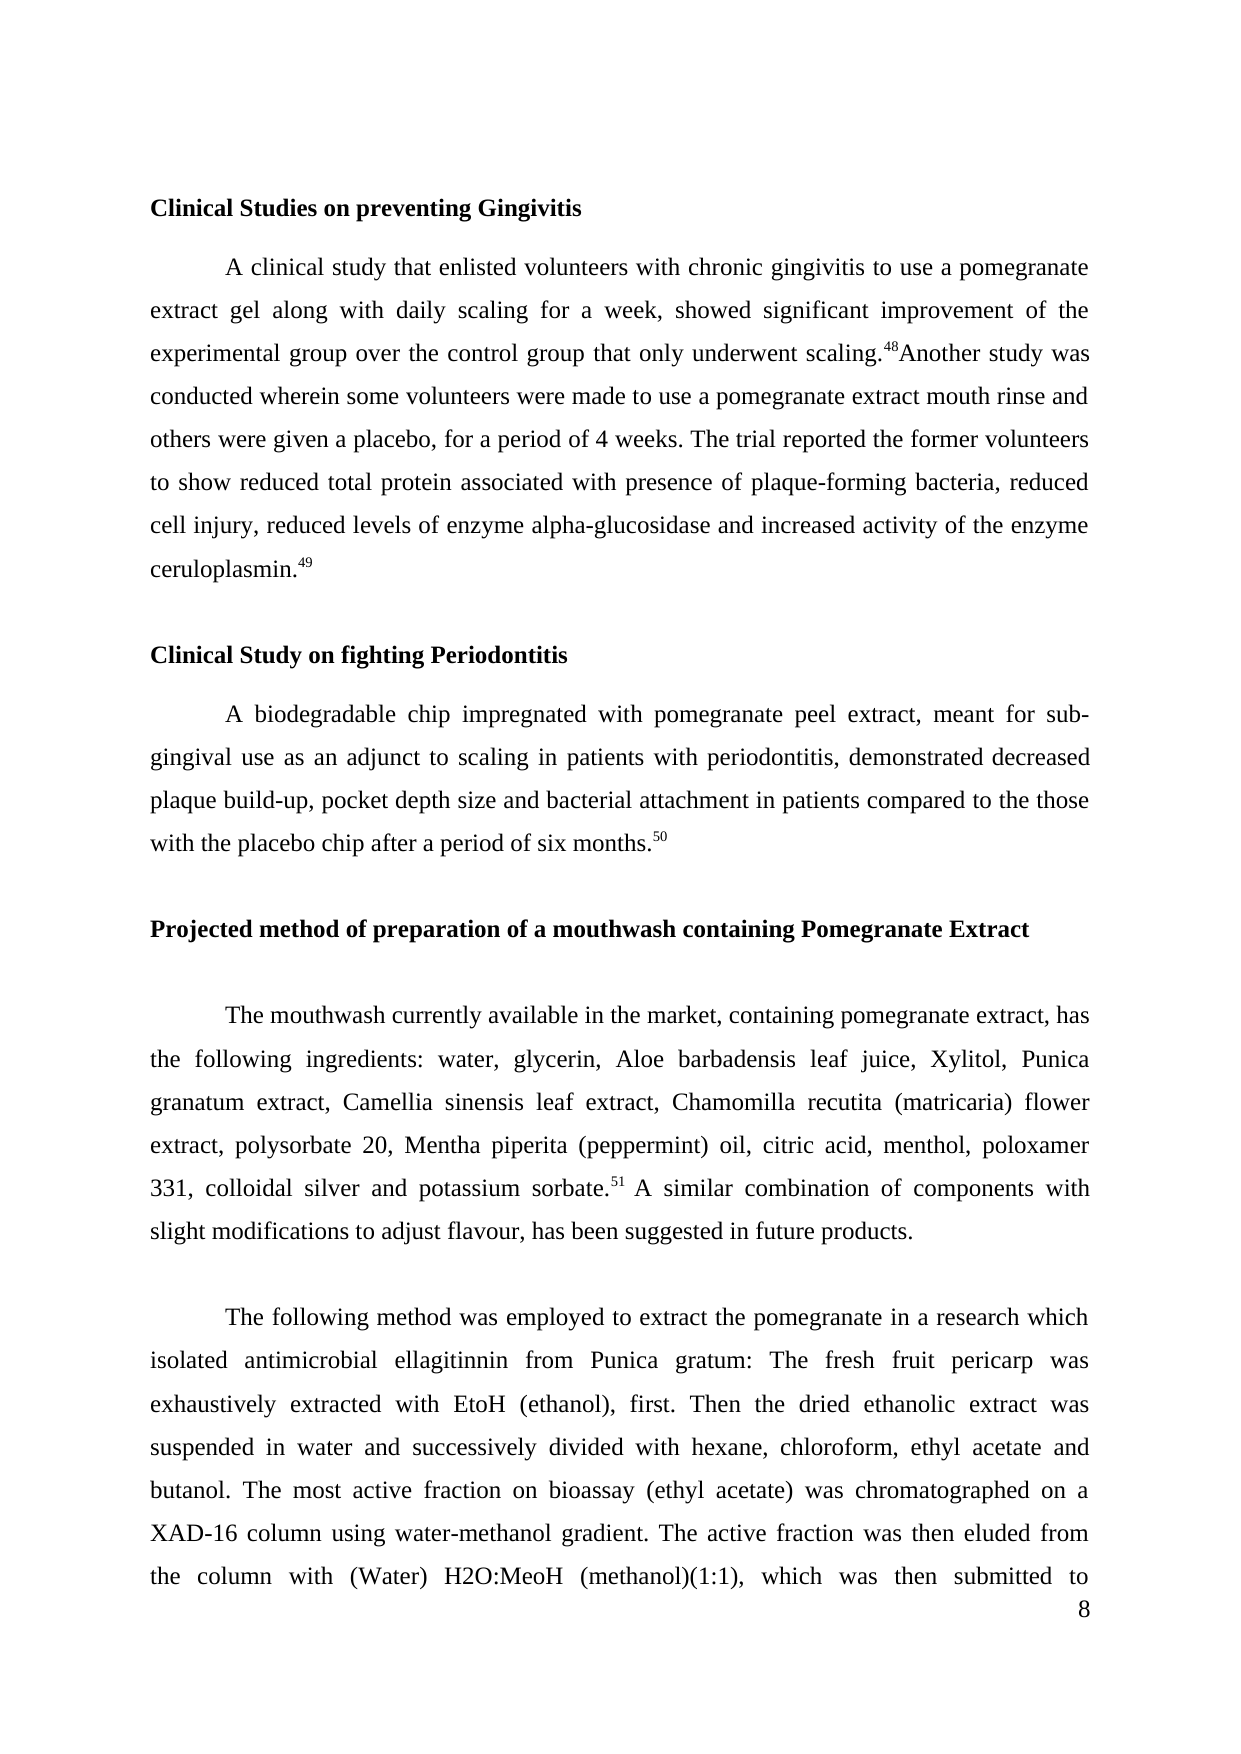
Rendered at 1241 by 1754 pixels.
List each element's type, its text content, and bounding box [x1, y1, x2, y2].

subtitle Clinical Studies on preventing Gingivitis [150, 193, 1090, 222]
text A biodegradable chip impregnated with pomegranate peel extract, meant for sub-gingival use as an adjunct to scaling in patients with periodontitis, demonstrated decreased plaque build-up, pocket depth size and bacterial attachment in patients compared to the those with the placebo chip after a period of six months.50 [150, 699, 1090, 857]
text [150, 1302, 1090, 1590]
text A clinical study that enlisted volunteers with chronic gingivitis to use a pomegranate extract gel along with daily scaling for a week, showed significant improvement of the experimental group over the control group that only underwent scaling.48Another study was conducted wherein some volunteers were made to use a pomegranate extract mouth rinse and others were given a placebo, for a period of 4 weeks. The trial reported the former volunteers to show reduced total protein associated with presence of plaque-forming bacteria, reduced cell injury, reduced levels of enzyme alpha-glucosidase and increased activity of the enzyme ceruloplasmin.49 [150, 252, 1090, 582]
text Projected method of preparation of a mouthwash containing Pomegranate Extract [150, 914, 1090, 943]
subtitle Clinical Study on fighting Periodontitis [150, 640, 1090, 669]
text The mouthwash currently available in the market, containing pomegranate extract, has the following ingredients: water, glycerin, Aloe barbadensis leaf juice, Xylitol, Punica granatum extract, Camellia sinensis leaf extract, Chamomilla recutita (matricaria) flower extract, polysorbate 20, Mentha piperita (peppermint) oil, citric acid, menthol, poloxamer 331, colloidal silver and potassium sorbate.51 A similar combination of components with slight modifications to adjust flavour, has been suggested in future products. [150, 1001, 1090, 1245]
